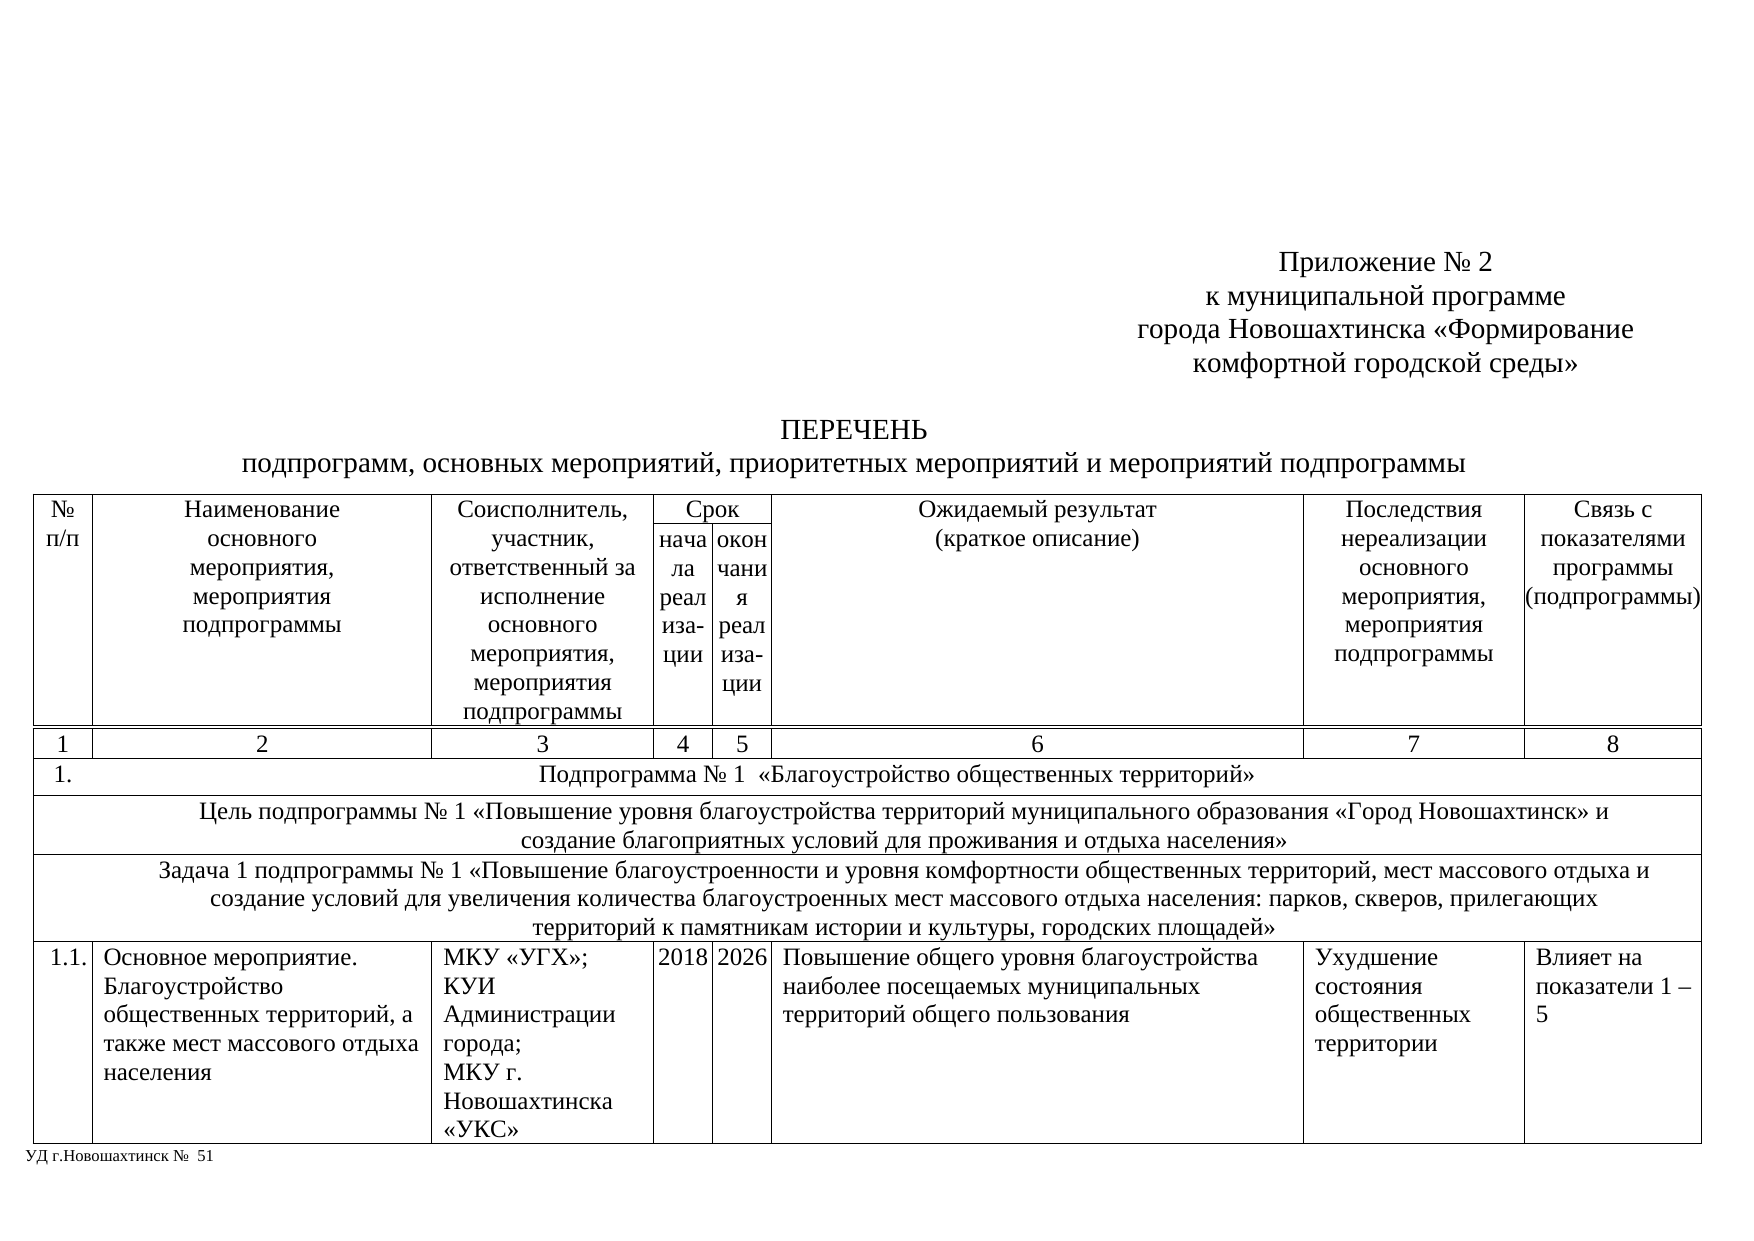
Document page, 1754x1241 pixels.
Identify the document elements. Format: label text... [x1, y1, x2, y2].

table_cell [772, 942, 1303, 1143]
table_header Ожидаемый результат (краткое описание) [772, 495, 1303, 724]
table_header Соисполнитель, участник, ответственный за исполнение основного мероприятия, мероприятия подпрограммы [432, 495, 653, 724]
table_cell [432, 942, 653, 1143]
table_header 5 [713, 729, 771, 758]
table_cell 1.1. [34, 942, 92, 1143]
table_header Наименование основного мероприятия, мероприятия подпрограммы [93, 495, 431, 724]
table_header 7 [1304, 729, 1524, 758]
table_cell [1304, 942, 1524, 1143]
table_header 2 [93, 729, 431, 758]
table_cell Задача 1 подпрограммы № 1 «Повышение благоустроенности и уровня комфортности общественных территорий, мест массового отдыха и создание условий для увеличения количества благоустроенных мест массового отдыха населения: парков, скверов, прилегающих территорий к памятникам истории и культуры, городских площадей» [92, 855, 1701, 941]
text Приложение № 2 [1088, 244, 1683, 278]
text ПЕРЕЧЕНЬ [25, 412, 1683, 446]
text подпрограмм, основных мероприятий, приоритетных мероприятий и мероприятий подпрограммы [25, 446, 1683, 479]
table_header Связь с показателями программы (подпрограммы) [1525, 495, 1701, 724]
table_cell 2026 [713, 942, 771, 1143]
table_cell 1. [34, 759, 92, 795]
table_header 6 [772, 729, 1303, 758]
table_cell Цель подпрограммы № 1 «Повышение уровня благоустройства территорий муниципального образования «Город Новошахтинск» и создание благоприятных условий для проживания и отдыха населения» [92, 796, 1701, 854]
table_cell начала реализа-ции [654, 524, 712, 724]
table_header 3 [432, 729, 653, 758]
table_header 8 [1525, 729, 1701, 758]
table_cell окончания реализа-ции [713, 524, 771, 724]
table_cell 2018 [654, 942, 712, 1143]
table_header Срок [654, 495, 771, 523]
table_cell Влияет на показатели 1 – 5 [1525, 942, 1701, 1143]
text к муниципальной программе [1088, 278, 1683, 311]
table_header № п/п [34, 495, 92, 724]
text города Новошахтинска «Формирование [1088, 311, 1683, 345]
table_header Последствия нереализации основного мероприятия, мероприятия подпрограммы [1304, 495, 1524, 724]
table_cell [34, 796, 92, 854]
table_header 4 [654, 729, 712, 758]
table_header 1 [34, 729, 92, 758]
text комфортной городской среды» [1088, 345, 1683, 378]
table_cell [93, 942, 431, 1143]
table_cell Подпрограмма № 1 «Благоустройство общественных территорий» [92, 759, 1701, 795]
table_cell [34, 855, 92, 941]
